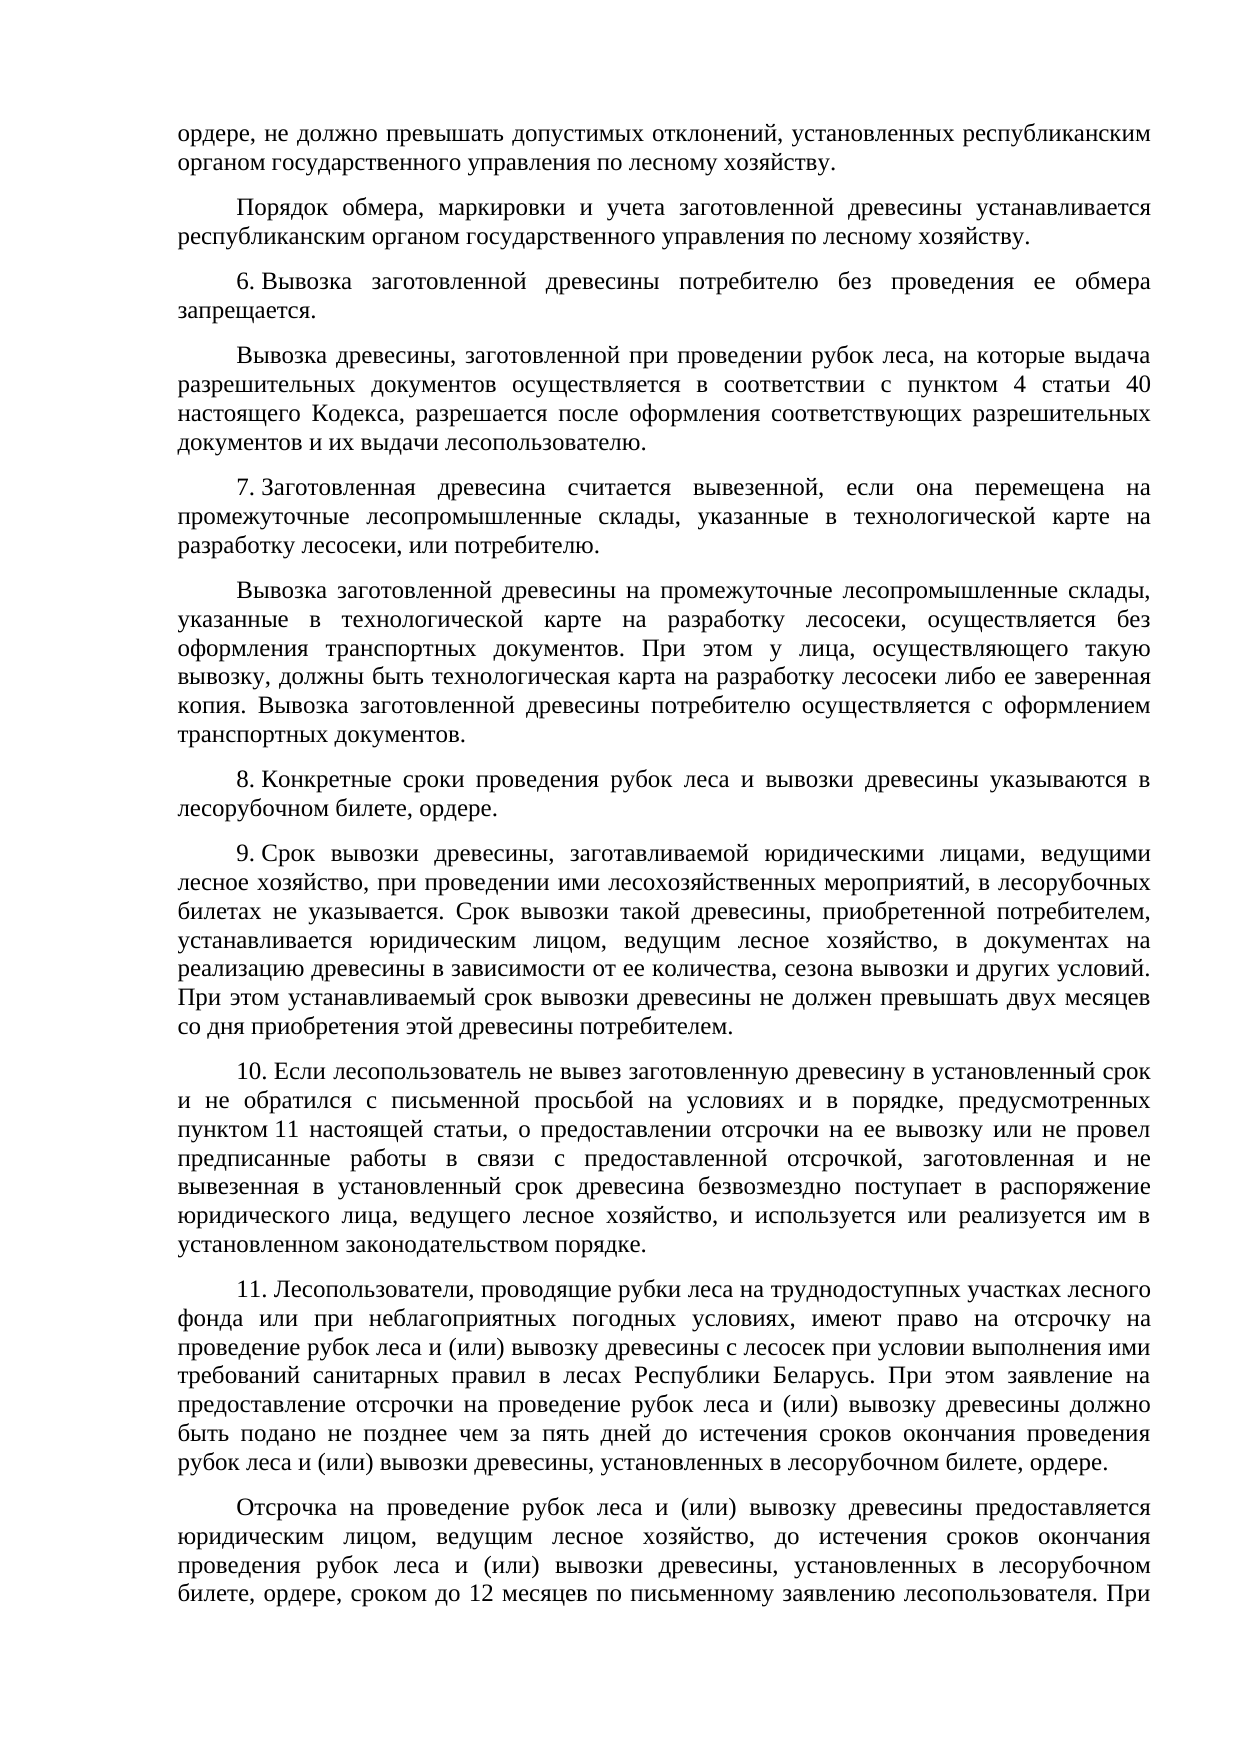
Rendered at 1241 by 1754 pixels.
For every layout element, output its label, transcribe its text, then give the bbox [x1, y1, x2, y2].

text 11. Лесопользователи, проводящие рубки леса на труднодоступных участках лесного фонда или при неблагоприятных погодных условиях, имеют право на отсрочку на проведение рубок леса и (или) вывозку древесины с лесосек при условии выполнения ими требований санитарных правил в лесах Республики Беларусь. При этом заявление на предоставление отсрочки на проведение рубок леса и (или) вывозку древесины должно быть подано не позднее чем за пять дней до истечения сроков окончания проведения рубок леса и (или) вывозки древесины, установленных в лесорубочном билете, ордере. [177, 1274, 1152, 1476]
text 6. Вывозка заготовленной древесины потребителю без проведения ее обмера запрещается. [177, 266, 1152, 324]
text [177, 118, 1152, 176]
text 9. Срок вывозки древесины, заготавливаемой юридическими лицами, ведущими лесное хозяйство, при проведении ими лесохозяйственных мероприятий, в лесорубочных билетах не указывается. Срок вывозки такой древесины, приобретенной потребителем, устанавливается юридическим лицом, ведущим лесное хозяйство, в документах на реализацию древесины в зависимости от ее количества, сезона вывозки и других условий. При этом устанавливаемый срок вывозки древесины не должен превышать двух месяцев со дня приобретения этой древесины потребителем. [177, 838, 1152, 1040]
text 8. Конкретные сроки проведения рубок леса и вывозки древесины указываются в лесорубочном билете, ордере. [177, 764, 1152, 822]
text Вывозка заготовленной древесины на промежуточные лесопромышленные склады, указанные в технологической карте на разработку лесосеки, осуществляется без оформления транспортных документов. При этом у лица, осуществляющего такую вывозку, должны быть технологическая карта на разработку лесосеки либо ее заверенная копия. Вывозка заготовленной древесины потребителю осуществляется с оформлением транспортных документов. [177, 575, 1152, 748]
text 7. Заготовленная древесина считается вывезенной, если она перемещена на промежуточные лесопромышленные склады, указанные в технологической карте на разработку лесосеки, или потребителю. [177, 472, 1152, 558]
text Порядок обмера, маркировки и учета заготовленной древесины устанавливается республиканским органом государственного управления по лесному хозяйству. [177, 192, 1152, 250]
text 10. Если лесопользователь не вывез заготовленную древесину в установленный срок и не обратился с письменной просьбой на условиях и в порядке, предусмотренных пунктом 11 настоящей статьи, о предоставлении отсрочки на ее вывозку или не провел предписанные работы в связи с предоставленной отсрочкой, заготовленная и не вывезенная в установленный срок древесина безвозмездно поступает в распоряжение юридического лица, ведущего лесное хозяйство, и используется или реализуется им в установленном законодательством порядке. [177, 1056, 1152, 1258]
text Вывозка древесины, заготовленной при проведении рубок леса, на которые выдача разрешительных документов осуществляется в соответствии с пунктом 4 статьи 40 настоящего Кодекса, разрешается после оформления соответствующих разрешительных документов и их выдачи лесопользователю. [177, 341, 1152, 456]
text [177, 1492, 1152, 1607]
